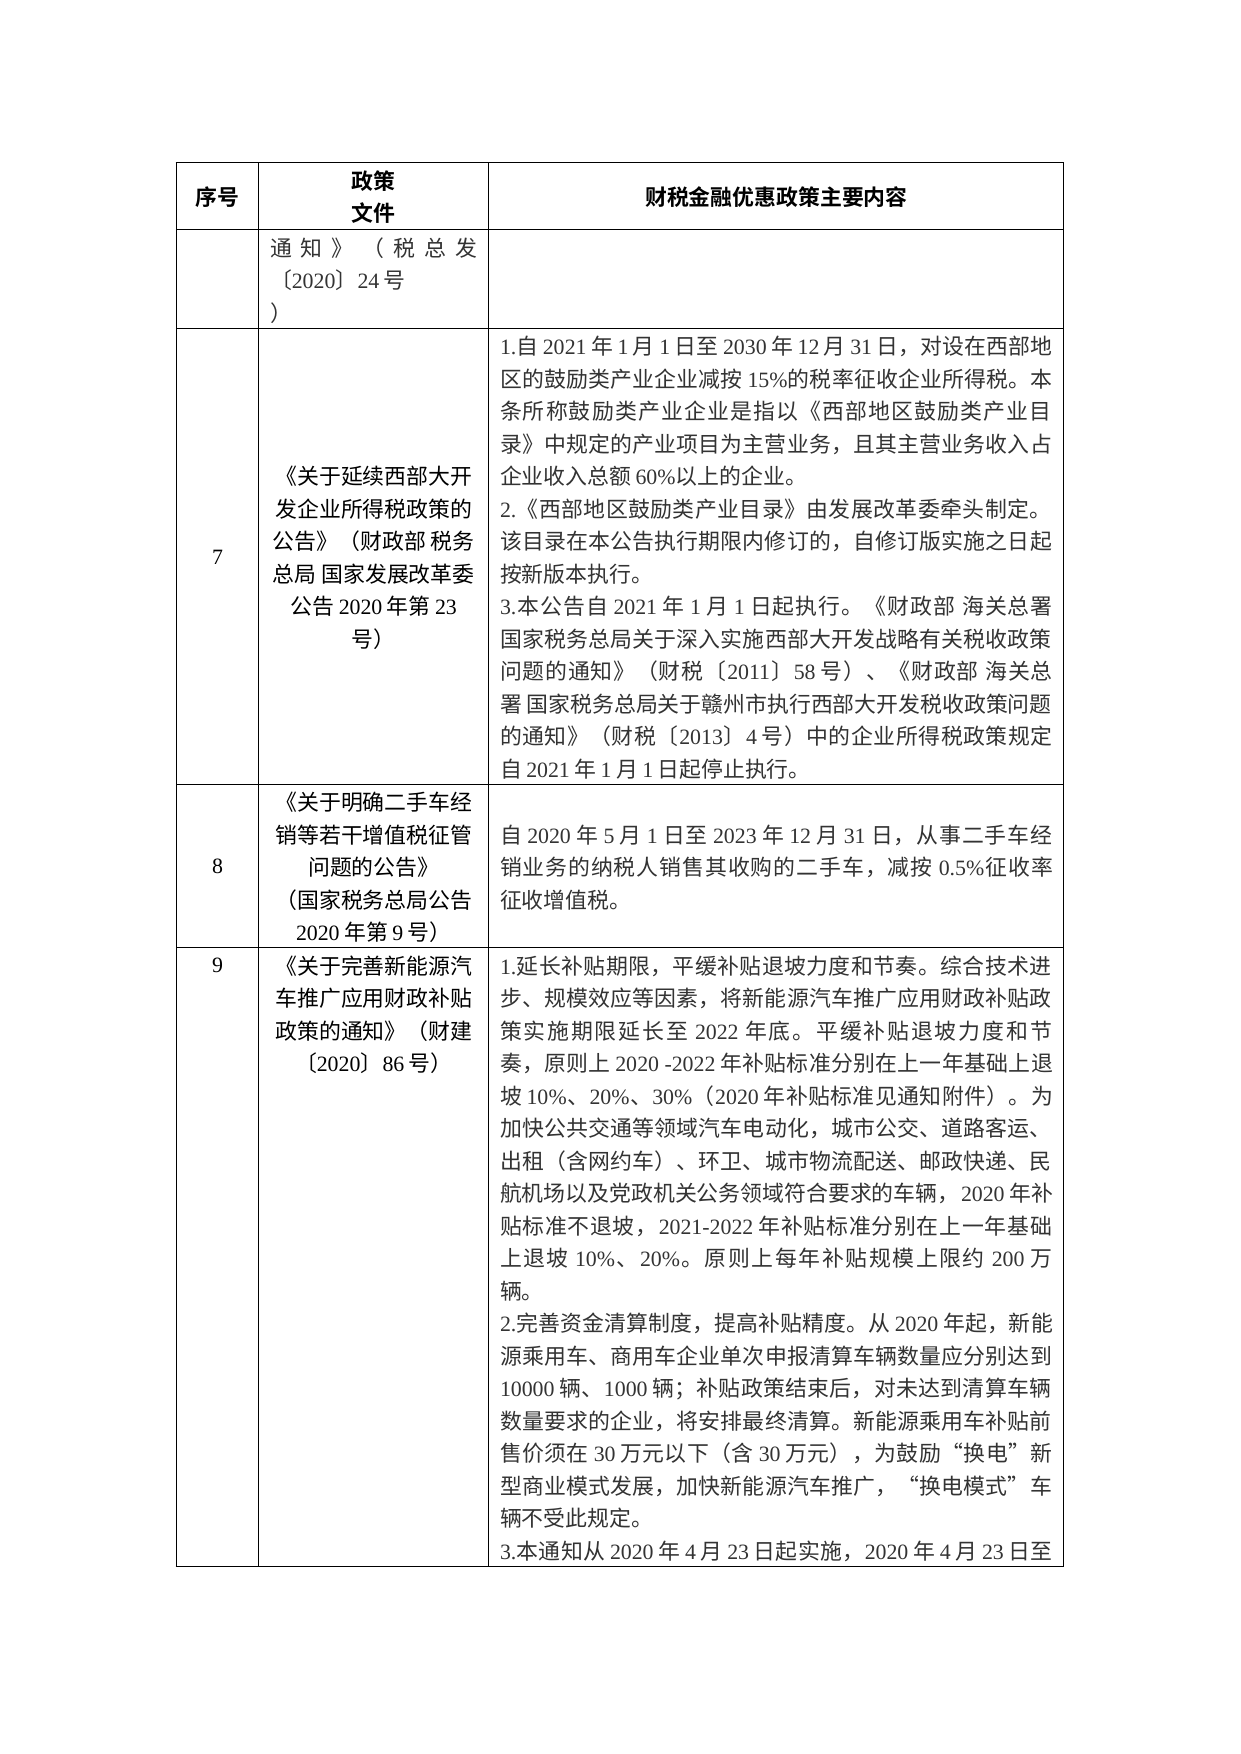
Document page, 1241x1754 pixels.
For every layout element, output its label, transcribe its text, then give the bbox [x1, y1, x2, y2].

table_cell 6 [177, 230, 258, 328]
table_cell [477, 230, 488, 328]
table_cell 8 [177, 785, 258, 947]
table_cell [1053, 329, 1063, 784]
table_cell 7 [177, 329, 258, 784]
table_cell 自2020年5月1日至2023年12月31日，从事二手车经销业务的纳税人销售其收购的二手车，减按0.5%征收率征收增值税。 [489, 785, 1063, 947]
table_header 财税金融优惠政策主要内容 [489, 163, 1063, 229]
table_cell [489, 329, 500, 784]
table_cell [489, 230, 1063, 328]
table_cell 《关于完善新能源汽车推广应用财政补贴政策的通知》（财建〔2020〕86号） [259, 948, 488, 1566]
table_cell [259, 230, 270, 328]
table_cell 9 [177, 948, 258, 1566]
table_header 序号 [177, 163, 258, 229]
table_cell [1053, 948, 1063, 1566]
table_header 政策 文件 [259, 163, 488, 229]
table_cell 《关于延续西部大开发企业所得税政策的公告》（财政部 税务总局 国家发展改革委公告2020年第23号） [259, 329, 488, 784]
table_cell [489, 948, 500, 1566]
